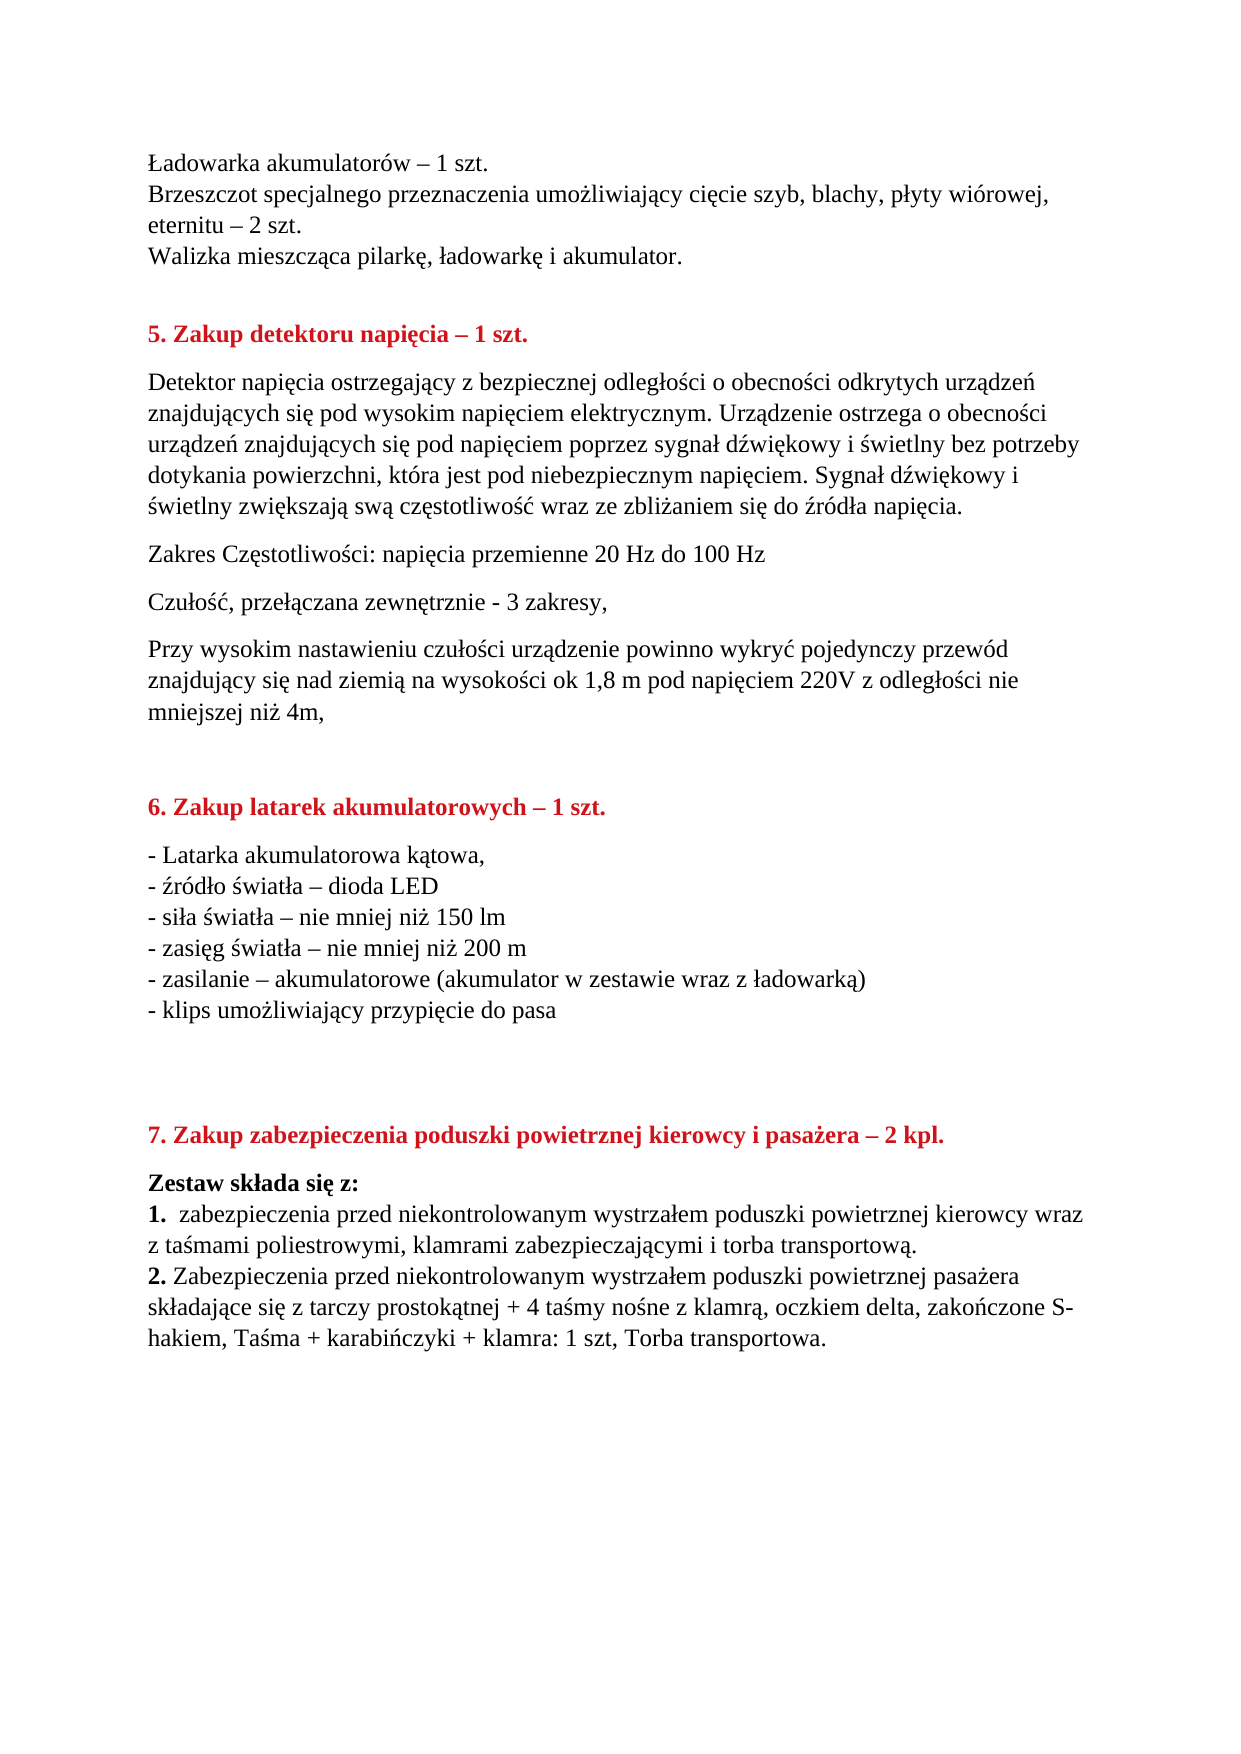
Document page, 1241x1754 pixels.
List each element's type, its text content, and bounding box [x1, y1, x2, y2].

text - klips umożliwiający przypięcie do pasa [148, 995, 1093, 1024]
text Czułość, przełączana zewnętrznie - 3 zakresy, [148, 587, 1093, 616]
text 2. Zabezpieczenia przed niekontrolowanym wystrzałem poduszki powietrznej pasażera składające się z tarczy prostokątnej + 4 taśmy nośne z klamrą, oczkiem delta, zakończone S-hakiem, Taśma + karabińczyki + klamra: 1 szt, Torba transportowa. [148, 1261, 1093, 1352]
text - siła światła – nie mniej niż 150 lm [148, 902, 1093, 931]
text 7. Zakup zabezpieczenia poduszki powietrznej kierowcy i pasażera – 2 kpl. [148, 1120, 1093, 1149]
text Zakres Częstotliwości: napięcia przemienne 20 Hz do 100 Hz [148, 539, 1093, 568]
text Walizka mieszcząca pilarkę, ładowarkę i akumulator. [148, 241, 1093, 269]
text Brzeszczot specjalnego przeznaczenia umożliwiający cięcie szyb, blachy, płyty wiórowej, eternitu – 2 szt. [148, 179, 1093, 238]
text Zestaw składa się z: [148, 1168, 1093, 1197]
text - zasięg światła – nie mniej niż 200 m [148, 933, 1093, 962]
text 1. zabezpieczenia przed niekontrolowanym wystrzałem poduszki powietrznej kierowcy wraz z taśmami poliestrowymi, klamrami zabezpieczającymi i torba transportową. [148, 1199, 1093, 1259]
text Przy wysokim nastawieniu czułości urządzenie powinno wykryć pojedynczy przewód znajdujący się nad ziemią na wysokości ok 1,8 m pod napięciem 220V z odległości nie mniejszej niż 4m, [148, 634, 1093, 725]
text - źródło światła – dioda LED [148, 871, 1093, 899]
text - Latarka akumulatorowa kątowa, [148, 840, 1093, 868]
text 5. Zakup detektoru napięcia – 1 szt. [148, 319, 1093, 348]
text Detektor napięcia ostrzegający z bezpiecznej odległości o obecności odkrytych urządzeń znajdujących się pod wysokim napięciem elektrycznym. Urządzenie ostrzega o obecności urządzeń znajdujących się pod napięciem poprzez sygnał dźwiękowy i świetlny bez potrzeby dotykania powierzchni, która jest pod niebezpiecznym napięciem. Sygnał dźwiękowy i świetlny zwiększają swą częstotliwość wraz ze zbliżaniem się do źródła napięcia. [148, 367, 1093, 520]
text 6. Zakup latarek akumulatorowych – 1 szt. [148, 792, 1093, 821]
text Ładowarka akumulatorów – 1 szt. [148, 148, 1093, 176]
text - zasilanie – akumulatorowe (akumulator w zestawie wraz z ładowarką) [148, 964, 1093, 993]
